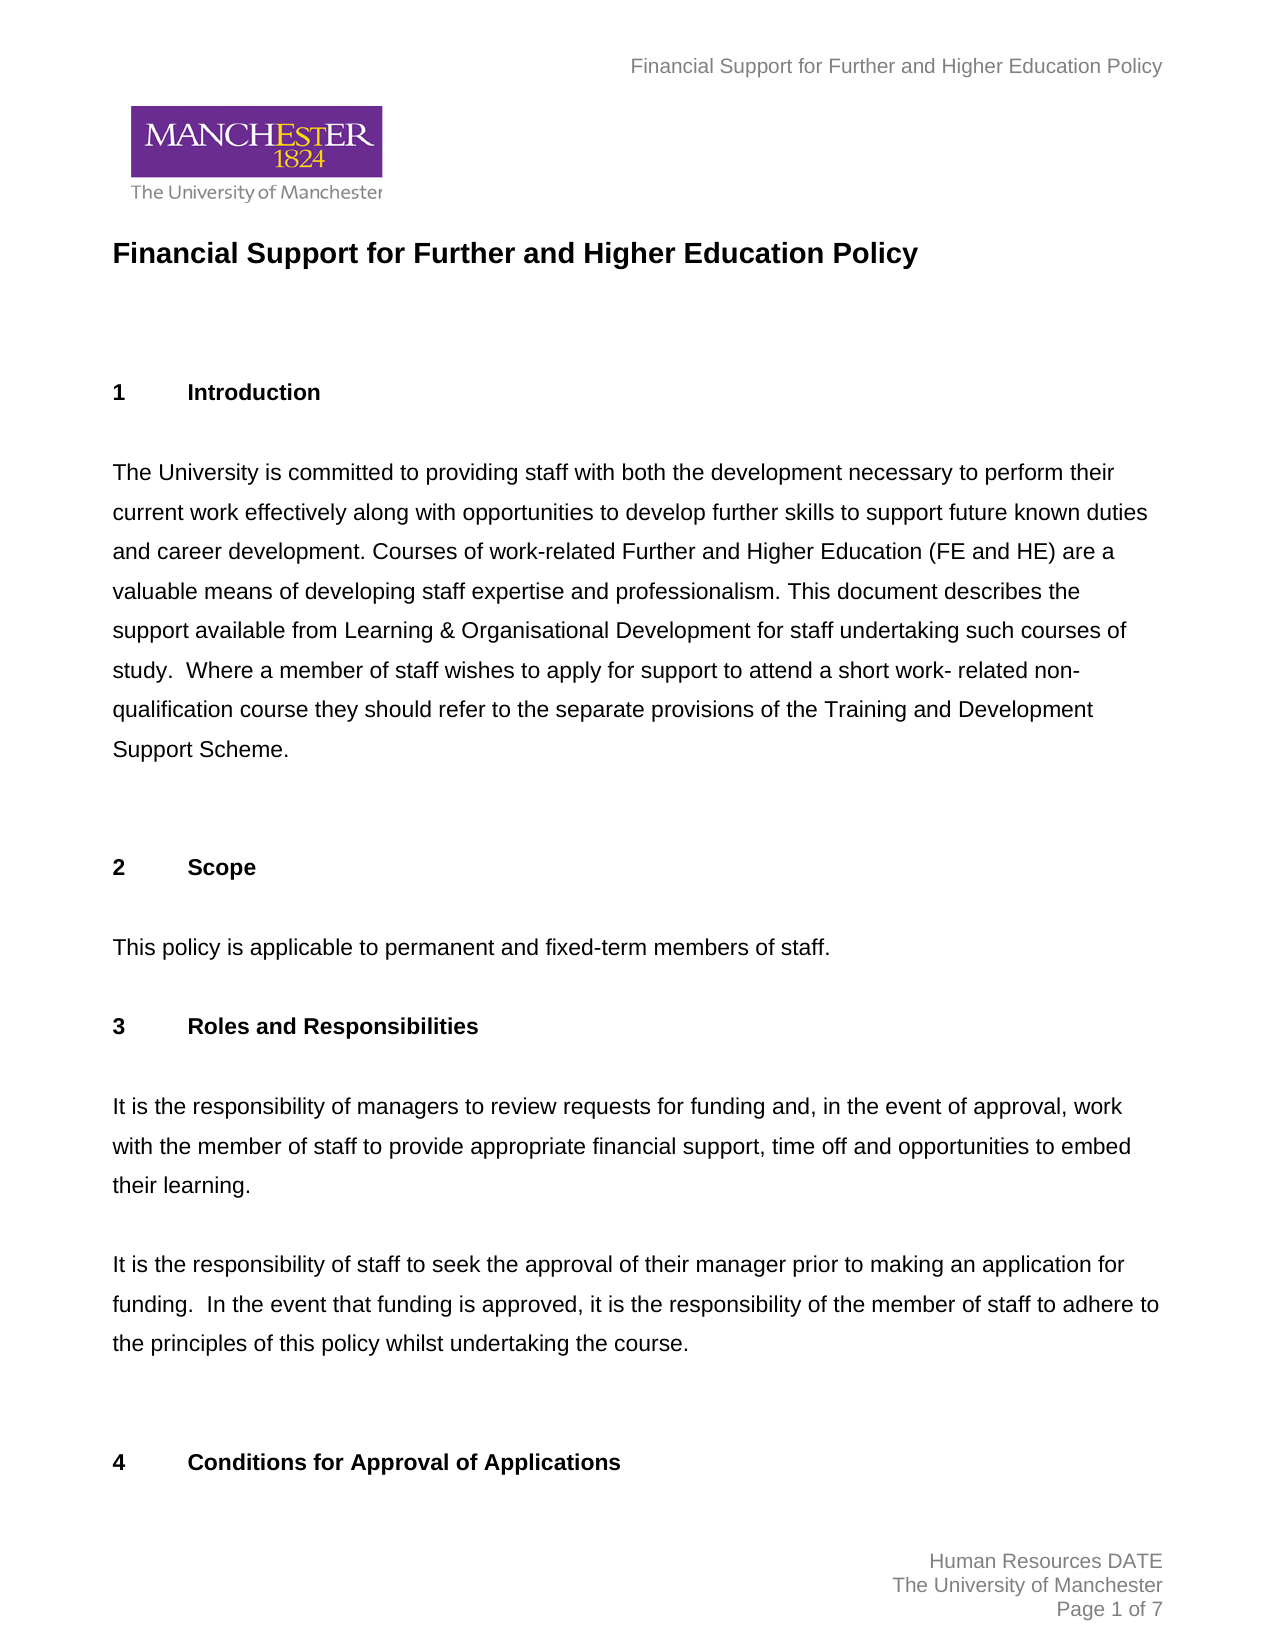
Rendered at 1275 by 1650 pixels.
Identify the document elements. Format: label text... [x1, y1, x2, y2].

text It is the responsibility of staff to seek the approval of their manager prior to making an application for funding. In the event that funding is approved, it is the responsibility of the member of staff to adhere to the principles of this policy whilst undertaking the course. [112, 1251, 1163, 1357]
text It is the responsibility of managers to review requests for funding and, in the event of approval, work with the member of staff to provide appropriate financial support, time off and opportunities to embed their learning. [112, 1093, 1163, 1199]
text 3 Roles and Responsibilities [112, 1013, 1163, 1039]
text Financial Support for Further and Higher Education Policy [112, 237, 1163, 270]
text The University is committed to providing staff with both the development necessary to perform their current work effectively along with opportunities to develop further skills to support future known duties and career development. Courses of work-related Further and Higher Education (FE and HE) are a valuable means of developing staff expertise and professionalism. This document describes the support available from Learning & Organisational Development for staff undertaking such courses of study. Where a member of staff wishes to apply for support to attend a short work- related non-qualification course they should refer to the separate provisions of the Training and Development Support Scheme. [112, 459, 1163, 762]
text This policy is applicable to permanent and fixed-term members of staff. [112, 934, 1163, 961]
text 2 Scope [112, 854, 1163, 880]
text 1 Introduction [112, 379, 1163, 405]
text 4 Conditions for Approval of Applications [112, 1449, 1163, 1475]
